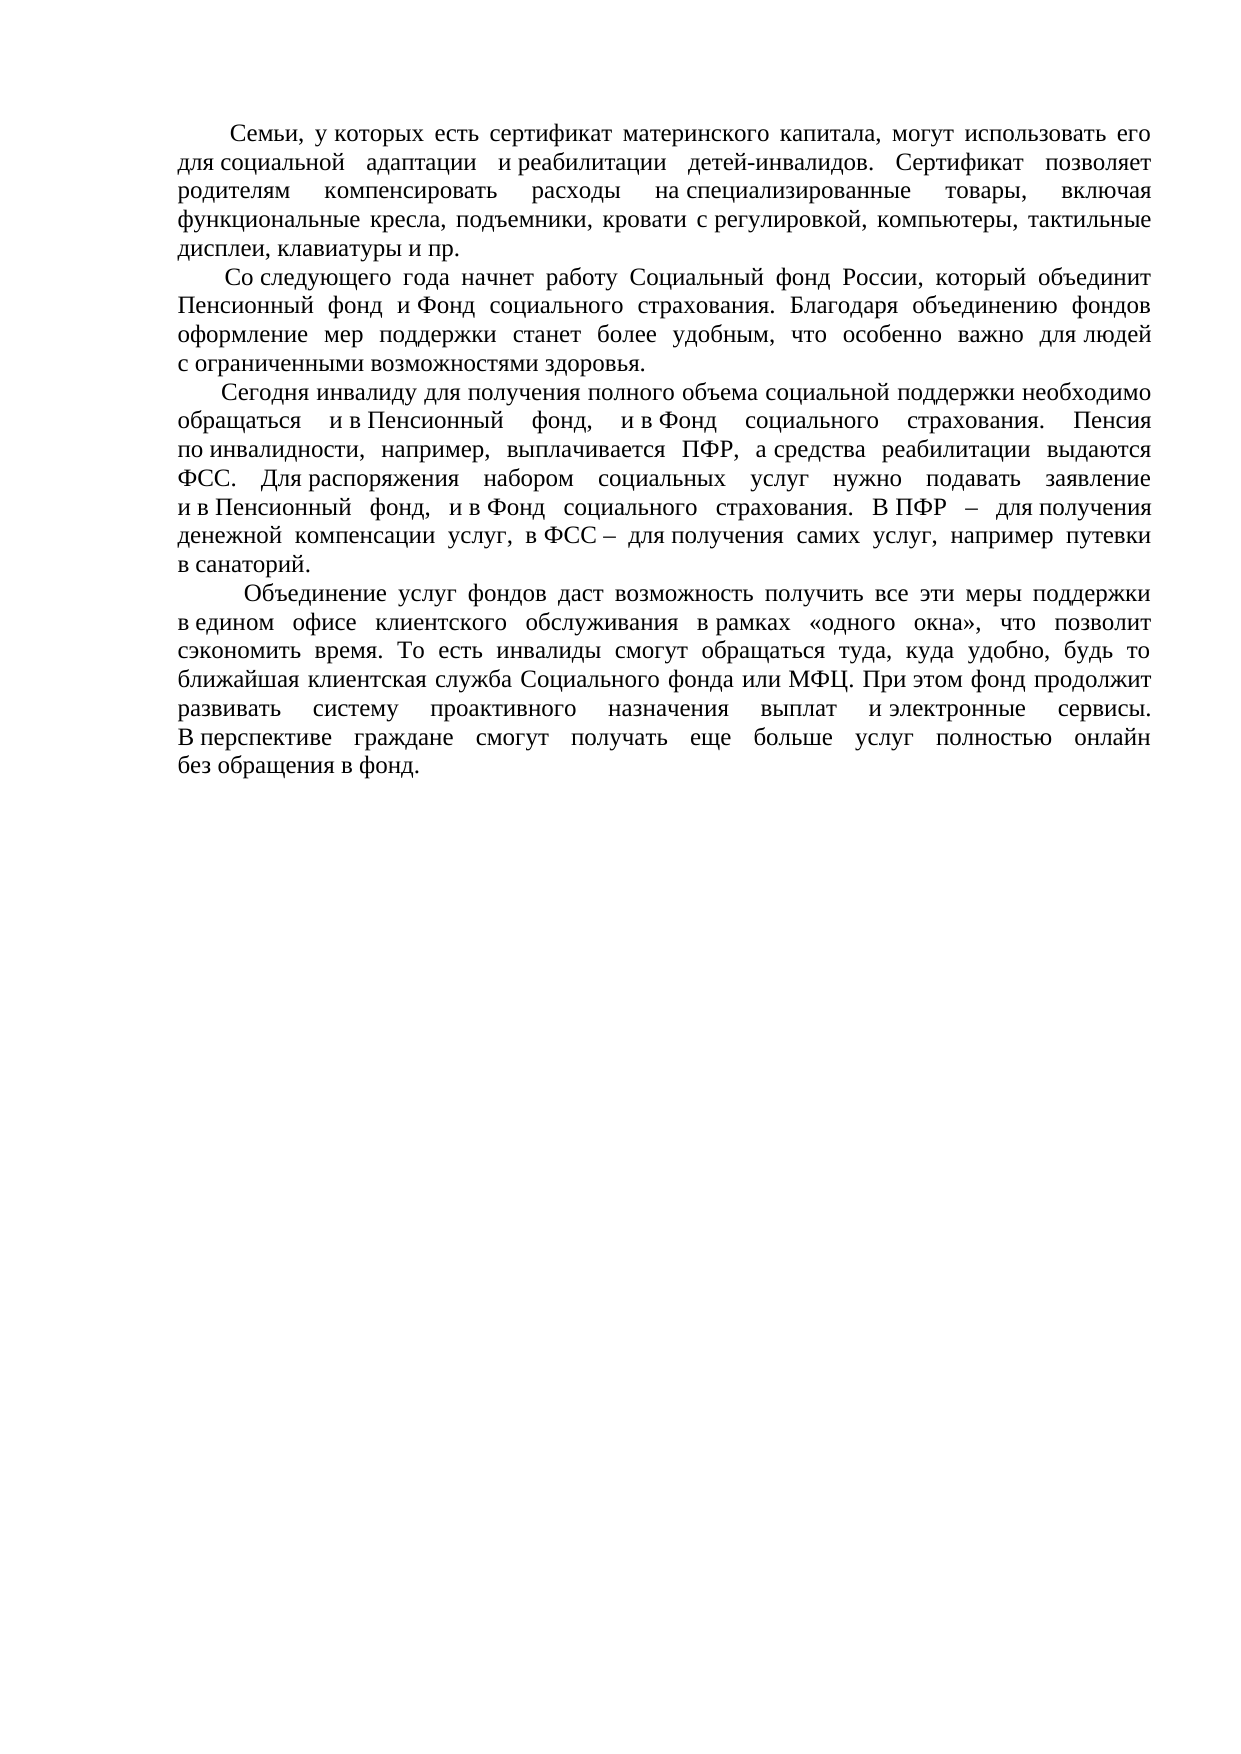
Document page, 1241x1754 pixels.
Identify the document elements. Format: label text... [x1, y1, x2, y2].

text Со следующего года начнет работу Социальный фонд России, который объединит Пенсионный фонд и Фонд социального страхования. Благодаря объединению фондов оформление мер поддержки станет более удобным, что особенно важно для людей с ограниченными возможностями здоровья. [177, 262, 1152, 377]
text Семьи, у которых есть сертификат материнского капитала, могут использовать его для социальной адаптации и реабилитации детей-инвалидов. Сертификат позволяет родителям компенсировать расходы на специализированные товары, включая функциональные кресла, подъемники, кровати с регулировкой, компьютеры, тактильные дисплеи, клавиатуры и пр. [177, 118, 1152, 262]
text Объединение услуг фондов даст возможность получить все эти меры поддержки в едином офисе клиентского обслуживания в рамках «одного окна», что позволит сэкономить время. То есть инвалиды смогут обращаться туда, куда удобно, будь то ближайшая клиентская служба Социального фонда или МФЦ. При этом фонд продолжит развивать систему проактивного назначения выплат и электронные сервисы. В перспективе граждане смогут получать еще больше услуг полностью онлайн без обращения в фонд. [177, 578, 1152, 779]
text Сегодня инвалиду для получения полного объема социальной поддержки необходимо обращаться и в Пенсионный фонд, и в Фонд социального страхования. Пенсия по инвалидности, например, выплачивается ПФР, а средства реабилитации выдаются ФСС. Для распоряжения набором социальных услуг нужно подавать заявление и в Пенсионный фонд, и в Фонд социального страхования. В ПФР – для получения денежной компенсации услуг, в ФСС – для получения самих услуг, например путевки в санаторий. [177, 377, 1152, 578]
